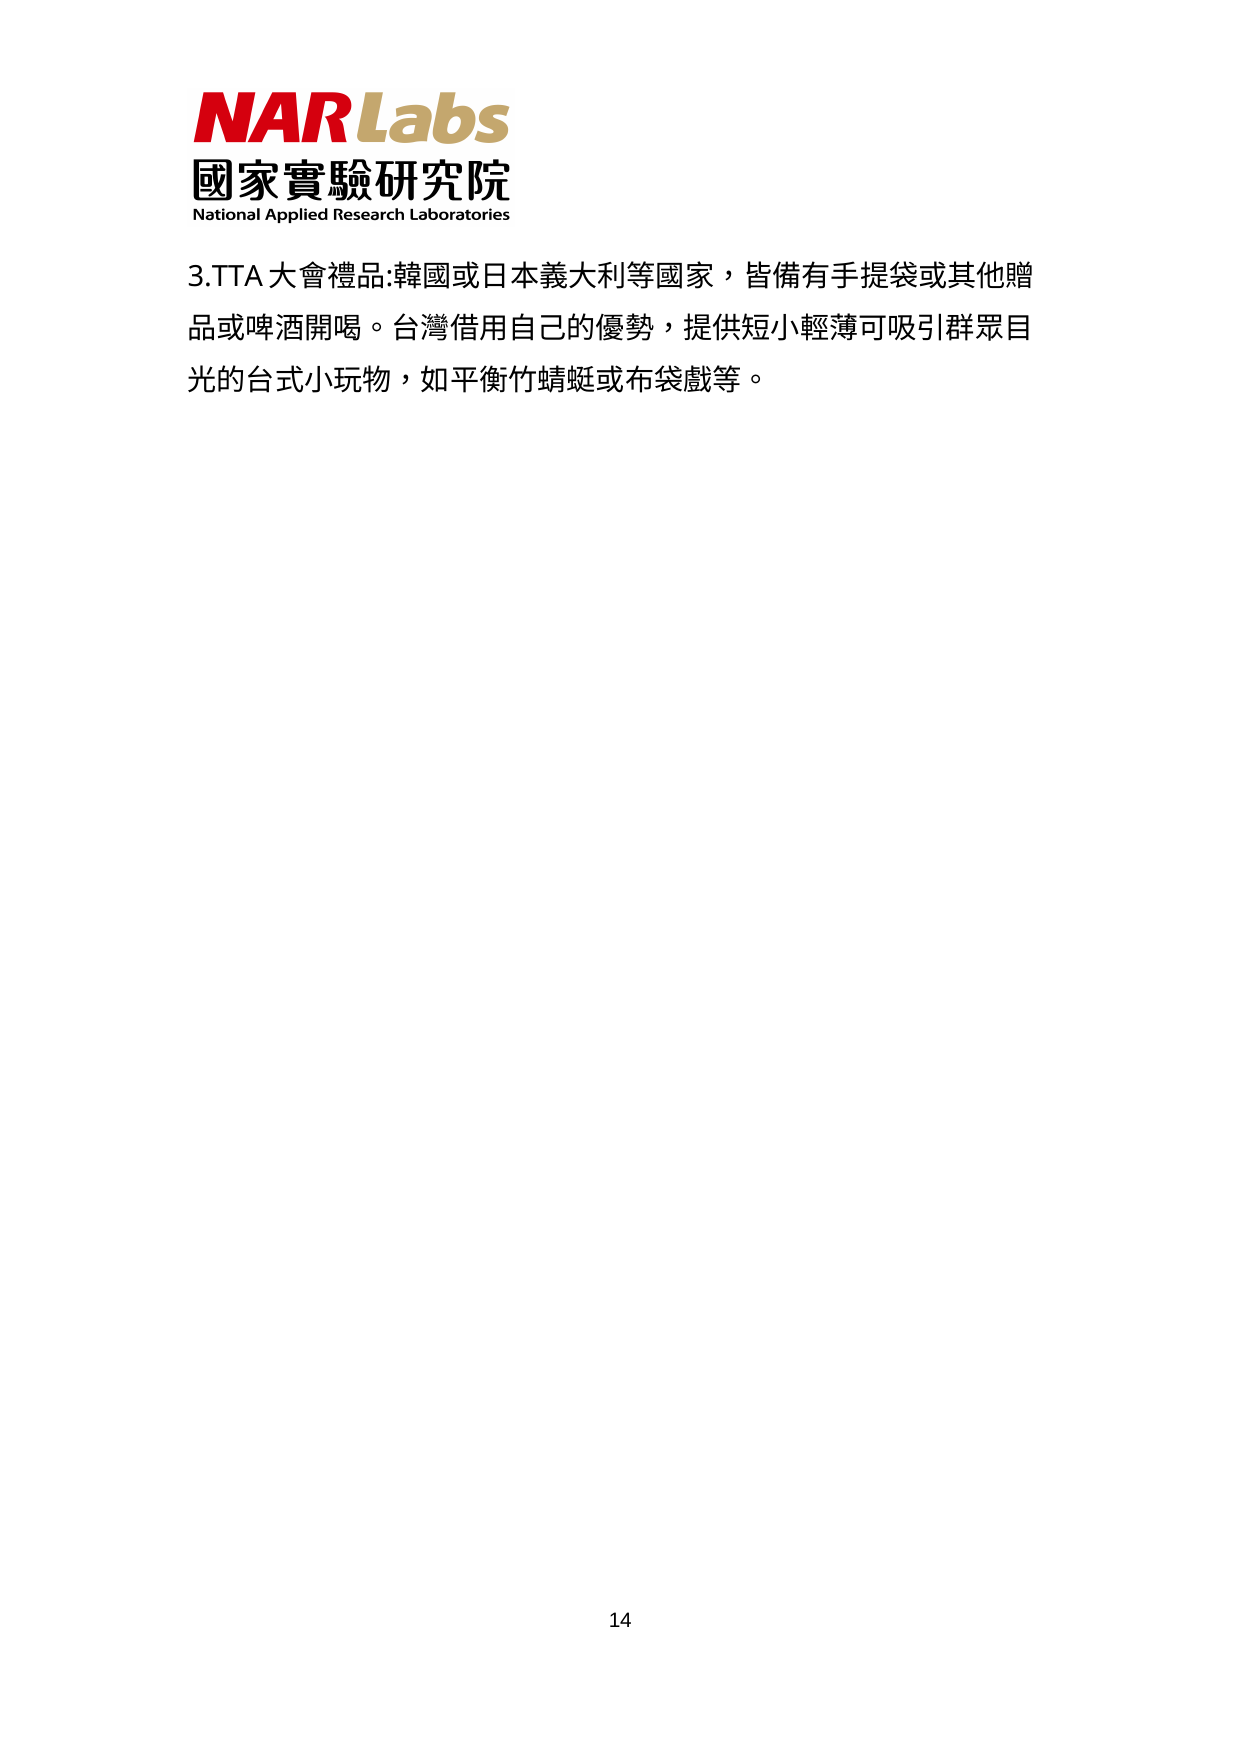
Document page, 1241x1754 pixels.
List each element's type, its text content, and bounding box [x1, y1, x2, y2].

picture [187, 88, 516, 227]
text 3.TTA大會禮品:韓國或日本義大利等國家，皆備有手提袋或其他贈品或啤酒開喝。台灣借用自己的優勢，提供短小輕薄可吸引群眾目光的台式小玩物，如平衡竹蜻蜓或布袋戲等。 [187, 245, 1053, 401]
